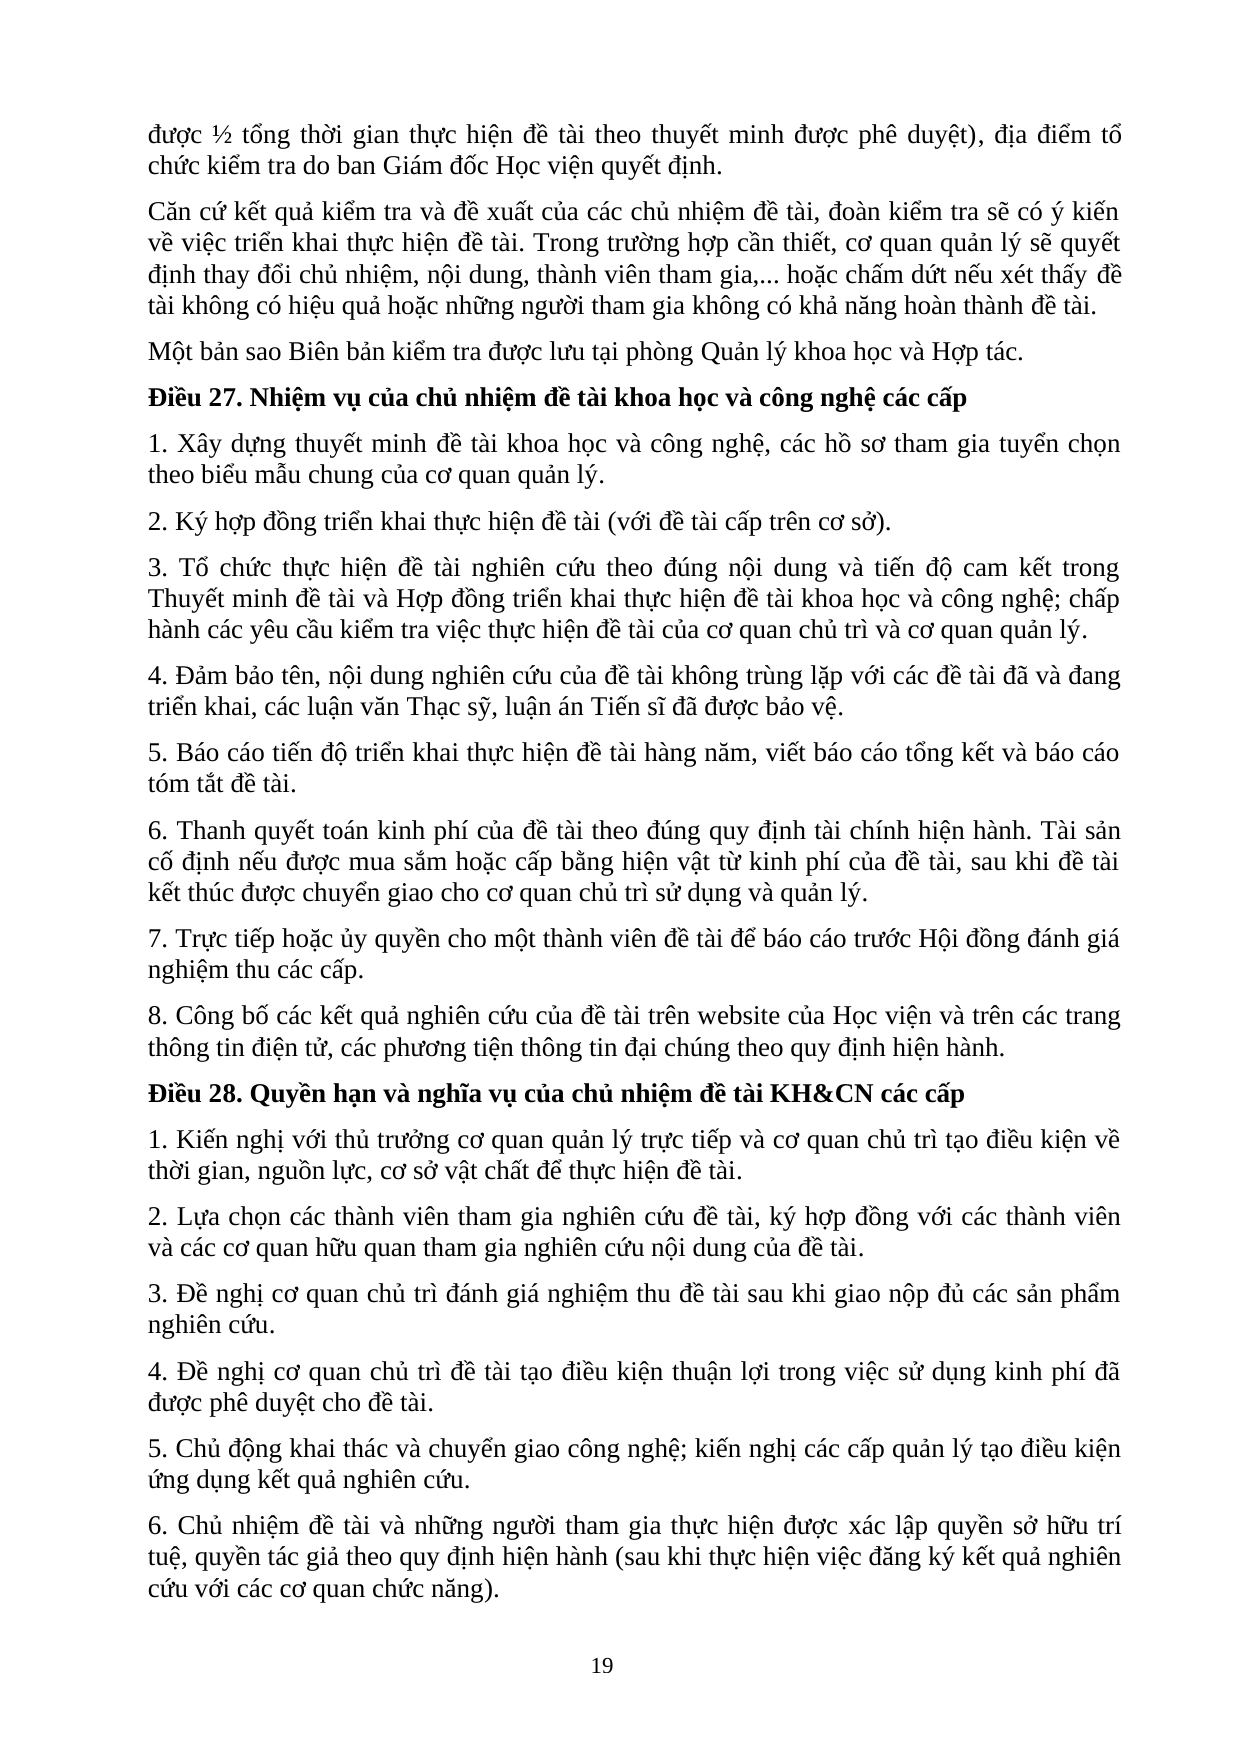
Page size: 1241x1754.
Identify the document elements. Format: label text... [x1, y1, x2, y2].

text 3. Đề nghị cơ quan chủ trì đánh giá nghiệm thu đề tài sau khi giao nộp đủ các sản phẩm nghiên cứu. [148, 1277, 1122, 1340]
text 4. Đảm bảo tên, nội dung nghiên cứu của đề tài không trùng lặp với các đề tài đã và đang triển khai, các luận văn Thạc sỹ, luận án Tiến sĩ đã được bảo vệ. [148, 659, 1122, 721]
text 1. Xây dựng thuyết minh đề tài khoa học và công nghệ, các hồ sơ tham gia tuyển chọn theo biểu mẫu chung của cơ quan quản lý. [148, 427, 1122, 489]
text 2. Lựa chọn các thành viên tham gia nghiên cứu đề tài, ký hợp đồng với các thành viên và các cơ quan hữu quan tham gia nghiên cứu nội dung của đề tài. [148, 1200, 1122, 1262]
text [148, 118, 1122, 180]
text 2. Ký hợp đồng triển khai thực hiện đề tài (với đề tài cấp trên cơ sở). [148, 504, 1122, 536]
text 4. Đề nghị cơ quan chủ trì đề tài tạo điều kiện thuận lợi trong việc sử dụng kinh phí đã được phê duyệt cho đề tài. [148, 1355, 1122, 1417]
text Một bản sao Biên bản kiểm tra được lưu tại phòng Quản lý khoa học và Hợp tác. [148, 335, 1122, 366]
text 5. Chủ động khai thác và chuyển giao công nghệ; kiến nghị các cấp quản lý tạo điều kiện ứng dụng kết quả nghiên cứu. [148, 1432, 1122, 1494]
text Điều 28. Quyền hạn và nghĩa vụ của chủ nhiệm đề tài KH&CN các cấp [148, 1077, 1122, 1108]
text Căn cứ kết quả kiểm tra và đề xuất của các chủ nhiệm đề tài, đoàn kiểm tra sẽ có ý kiến về việc triển khai thực hiện đề tài. Trong trường hợp cần thiết, cơ quan quản lý sẽ quyết định thay đổi chủ nhiệm, nội dung, thành viên tham gia,... hoặc chấm dứt nếu xét thấy đề tài không có hiệu quả hoặc những người tham gia không có khả năng hoàn thành đề tài. [148, 195, 1122, 320]
text 7. Trực tiếp hoặc ủy quyền cho một thành viên đề tài để báo cáo trước Hội đồng đánh giá nghiệm thu các cấp. [148, 922, 1122, 984]
text 1. Kiến nghị với thủ trưởng cơ quan quản lý trực tiếp và cơ quan chủ trì tạo điều kiện về thời gian, nguồn lực, cơ sở vật chất để thực hiện đề tài. [148, 1123, 1122, 1185]
text 5. Báo cáo tiến độ triển khai thực hiện đề tài hàng năm, viết báo cáo tổng kết và báo cáo tóm tắt đề tài. [148, 736, 1122, 799]
text 6. Chủ nhiệm đề tài và những người tham gia thực hiện được xác lập quyền sở hữu trí tuệ, quyền tác giả theo quy định hiện hành (sau khi thực hiện việc đăng ký kết quả nghiên cứu với các cơ quan chức năng). [148, 1509, 1122, 1603]
text 6. Thanh quyết toán kinh phí của đề tài theo đúng quy định tài chính hiện hành. Tài sản cố định nếu được mua sắm hoặc cấp bằng hiện vật từ kinh phí của đề tài, sau khi đề tài kết thúc được chuyển giao cho cơ quan chủ trì sử dụng và quản lý. [148, 814, 1122, 907]
text Điều 27. Nhiệm vụ của chủ nhiệm đề tài khoa học và công nghệ các cấp [148, 381, 1122, 412]
text 8. Công bố các kết quả nghiên cứu của đề tài trên website của Học viện và trên các trang thông tin điện tử, các phương tiện thông tin đại chúng theo quy định hiện hành. [148, 999, 1122, 1062]
text 3. Tổ chức thực hiện đề tài nghiên cứu theo đúng nội dung và tiến độ cam kết trong Thuyết minh đề tài và Hợp đồng triển khai thực hiện đề tài khoa học và công nghệ; chấp hành các yêu cầu kiểm tra việc thực hiện đề tài của cơ quan chủ trì và cơ quan quản lý. [148, 551, 1122, 644]
